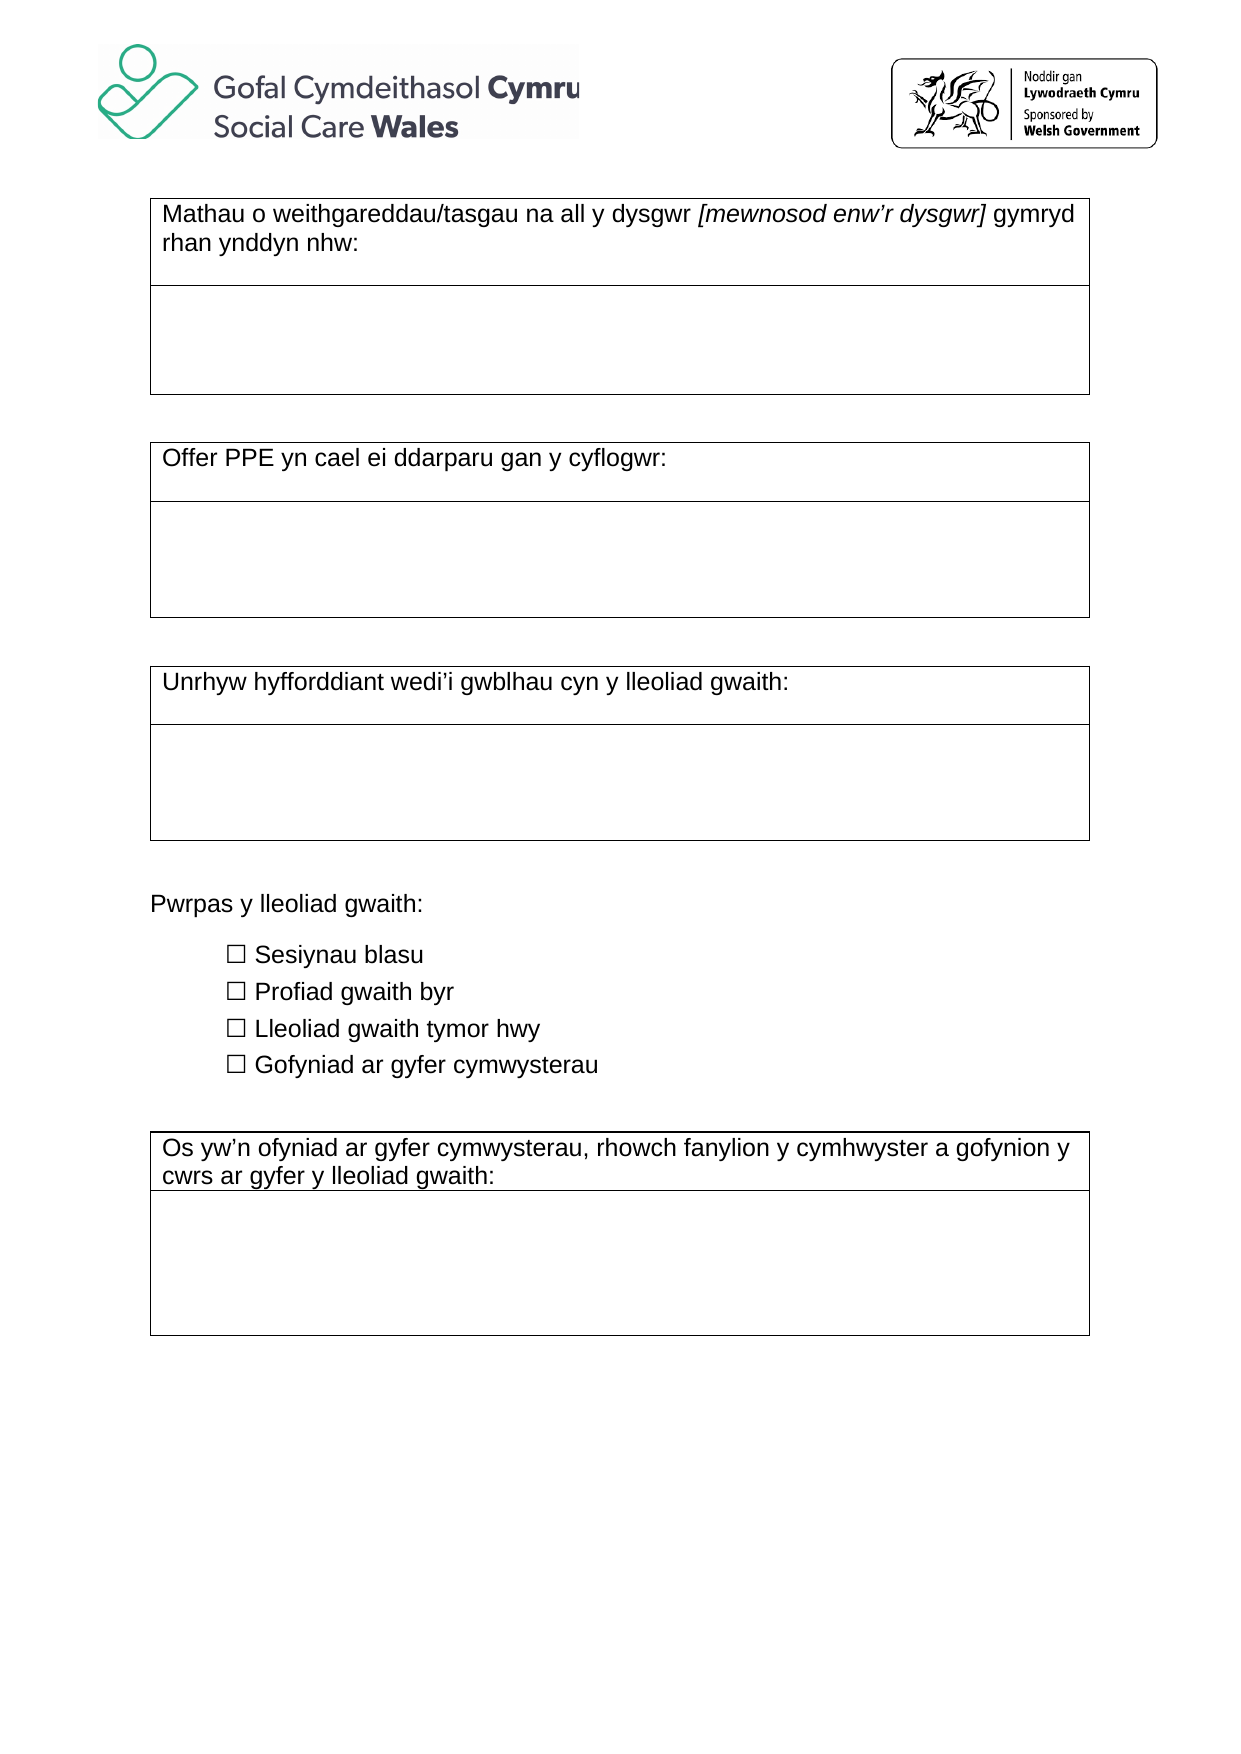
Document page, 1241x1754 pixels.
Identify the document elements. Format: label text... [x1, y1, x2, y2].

table_header Unrhyw hyfforddiant wedi’i gwblhau cyn y lleoliad gwaith: [151, 667, 1089, 724]
table_cell [151, 286, 1089, 393]
table_header Offer PPE yn cael ei ddarparu gan y cyflogwr: [151, 443, 1089, 501]
table_cell [151, 1191, 1089, 1335]
table_header Os yw’n ofyniad ar gyfer cymwysterau, rhowch fanylion y cymhwyster a gofynion y cwrs ar gyfer y lleoliad gwaith: [151, 1133, 1089, 1190]
picture [885, 55, 1159, 151]
picture [97, 44, 579, 139]
table_cell [151, 725, 1089, 840]
list Gofyniad ar gyfer cymwysterau [225, 1047, 1090, 1081]
list Sesiynau blasu [225, 937, 1090, 971]
text Pwrpas y lleoliad gwaith: [150, 889, 1090, 918]
list Lleoliad gwaith tymor hwy [225, 1010, 1090, 1044]
list Profiad gwaith byr [225, 973, 1090, 1007]
table_cell [151, 502, 1089, 617]
table_header Mathau o weithgareddau/tasgau na all y dysgwr [mewnosod enw’r dysgwr] gymryd rhan ynddyn nhw: [151, 199, 1089, 285]
